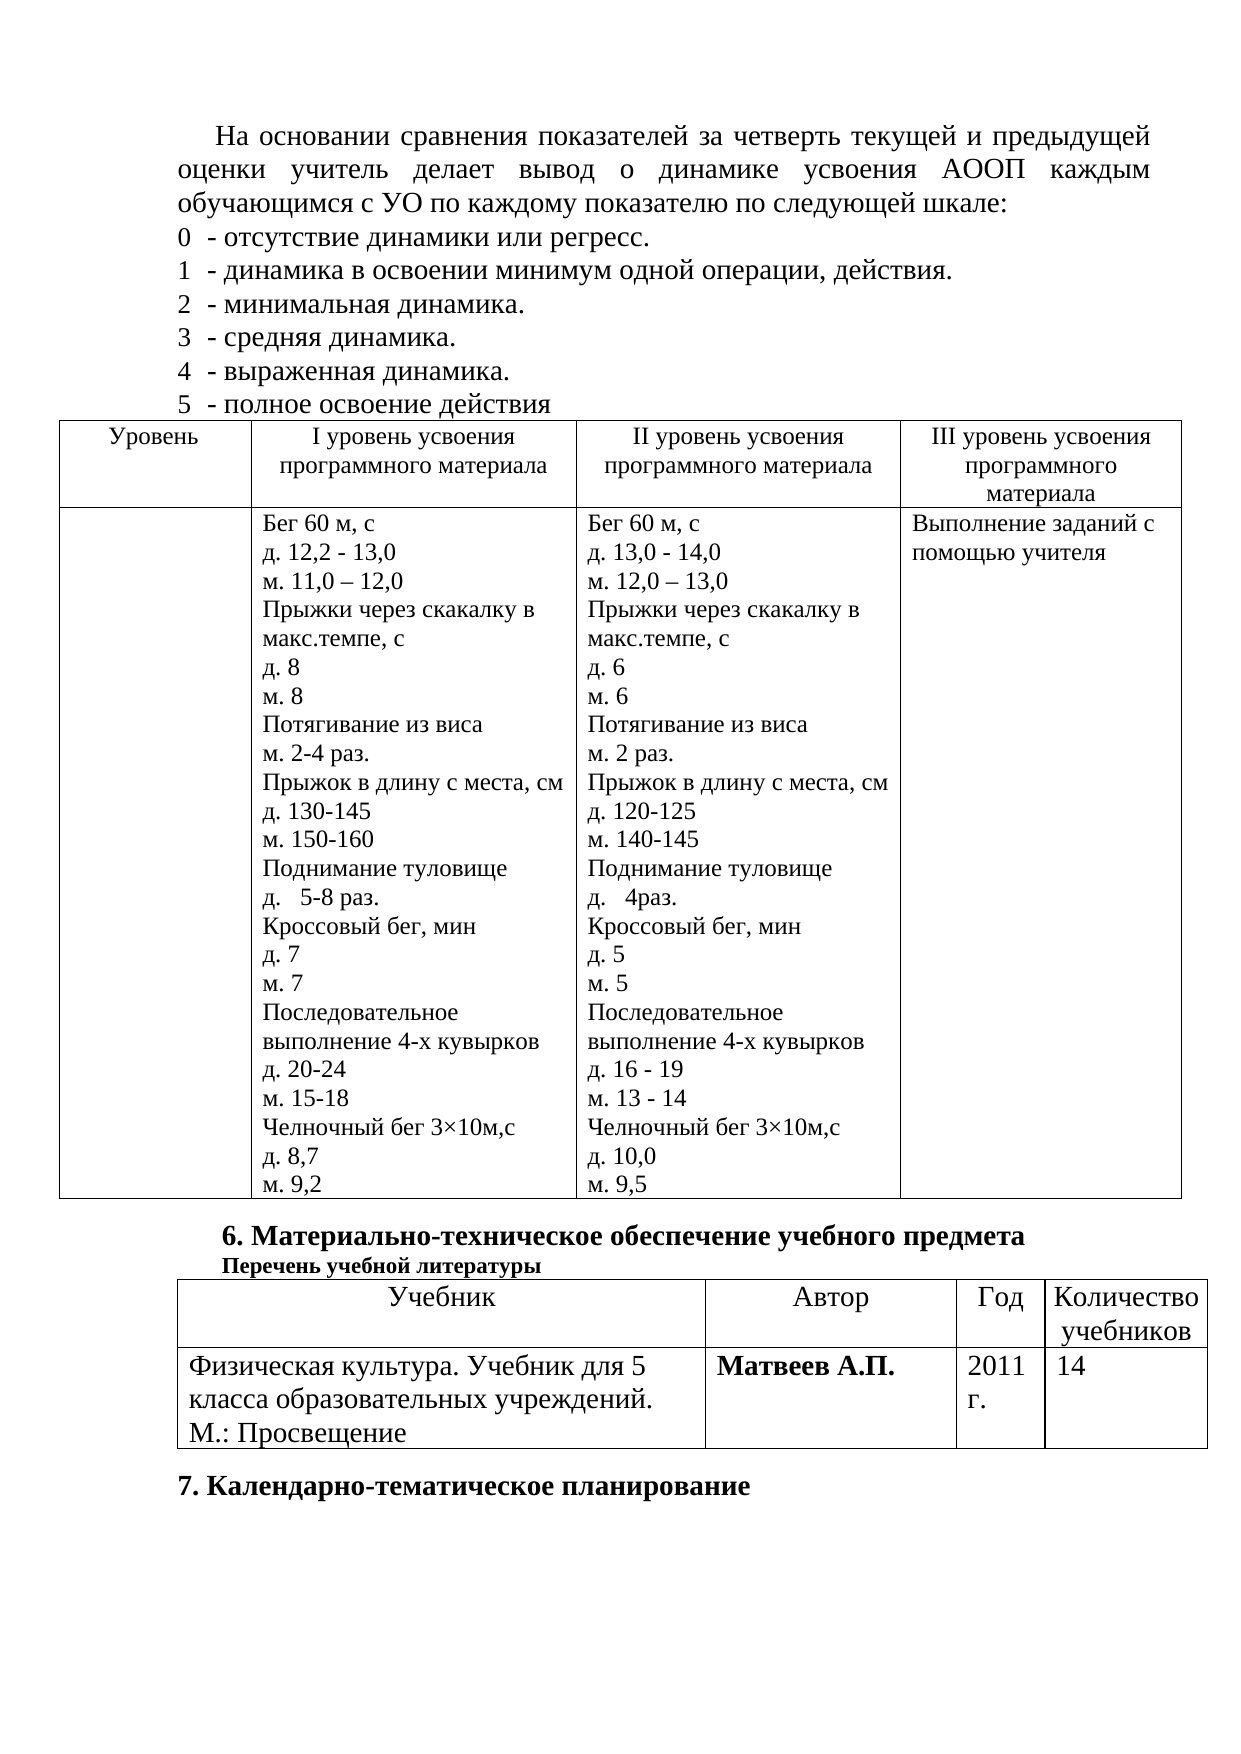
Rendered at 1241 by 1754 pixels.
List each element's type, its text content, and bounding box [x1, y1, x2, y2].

table_cell Бег 60 м, с д. 12,2 - 13,0 м. 11,0 – 12,0 Прыжки через скакалку в макс.темпе, с д. 8 м. 8 Потягивание из виса м. 2-4 раз. Прыжок в длину с места, см д. 130-145 м. 150-160 Поднимание туловище д. 5-8 раз. Кроссовый бег, мин д. 7 м. 7 Последовательное выполнение 4-х кувырков д. 20-24 м. 15-18 Челночный бег 3×10м,с д. 8,7 м. 9,2 [252, 508, 576, 1198]
table_cell Бег 60 м, с д. 13,0 - 14,0 м. 12,0 – 13,0 Прыжки через скакалку в макс.темпе, с д. 6 м. 6 Потягивание из виса м. 2 раз. Прыжок в длину с места, см д. 120-125 м. 140-145 Поднимание туловище д. 4раз. Кроссовый бег, мин д. 5 м. 5 Последовательное выполнение 4-х кувырков д. 16 - 19 м. 13 - 14 Челночный бег 3×10м,с д. 10,0 м. 9,5 [577, 508, 900, 1198]
text 6. Материально-техническое обеспечение учебного предмета [177, 1218, 1152, 1252]
list - отсутствие динамики или регресс. [177, 219, 1152, 252]
text Перечень учебной литературы [177, 1252, 1152, 1278]
table_cell [60, 508, 251, 1198]
text На основании сравнения показателей за четверть текущей и предыдущей оценки учитель делает вывод о динамике усвоения АООП каждым обучающимся с УО по каждому показателю по следующей шкале: [177, 118, 1152, 219]
list - динамика в освоении минимум одной операции, действия. [177, 252, 1152, 286]
list - выраженная динамика. [177, 353, 1152, 386]
table_header Уровень [60, 421, 251, 507]
text 7. Календарно-тематическое планирование [177, 1468, 1152, 1502]
table_cell Выполнение заданий с помощью учителя [901, 508, 1181, 1198]
table_header Год [957, 1280, 1044, 1347]
list - минимальная динамика. [177, 286, 1152, 319]
table_cell Матвеев А.П. [706, 1348, 956, 1448]
table_cell Физическая культура. Учебник для 5 класса образовательных учреждений. М.: Просвещение [178, 1348, 705, 1448]
table_cell 14 [1046, 1348, 1207, 1448]
table_header I уровень усвоения программного материала [252, 421, 576, 507]
list - полное освоение действия [177, 386, 1152, 420]
list - средняя динамика. [177, 319, 1152, 353]
table_header Учебник [178, 1280, 705, 1347]
table_header Количество учебников [1046, 1280, 1207, 1347]
table_header III уровень усвоения программного материала [901, 421, 1181, 507]
table_header Автор [706, 1280, 956, 1347]
table_cell 2011г. [957, 1348, 1044, 1448]
table_header II уровень усвоения программного материала [577, 421, 900, 507]
